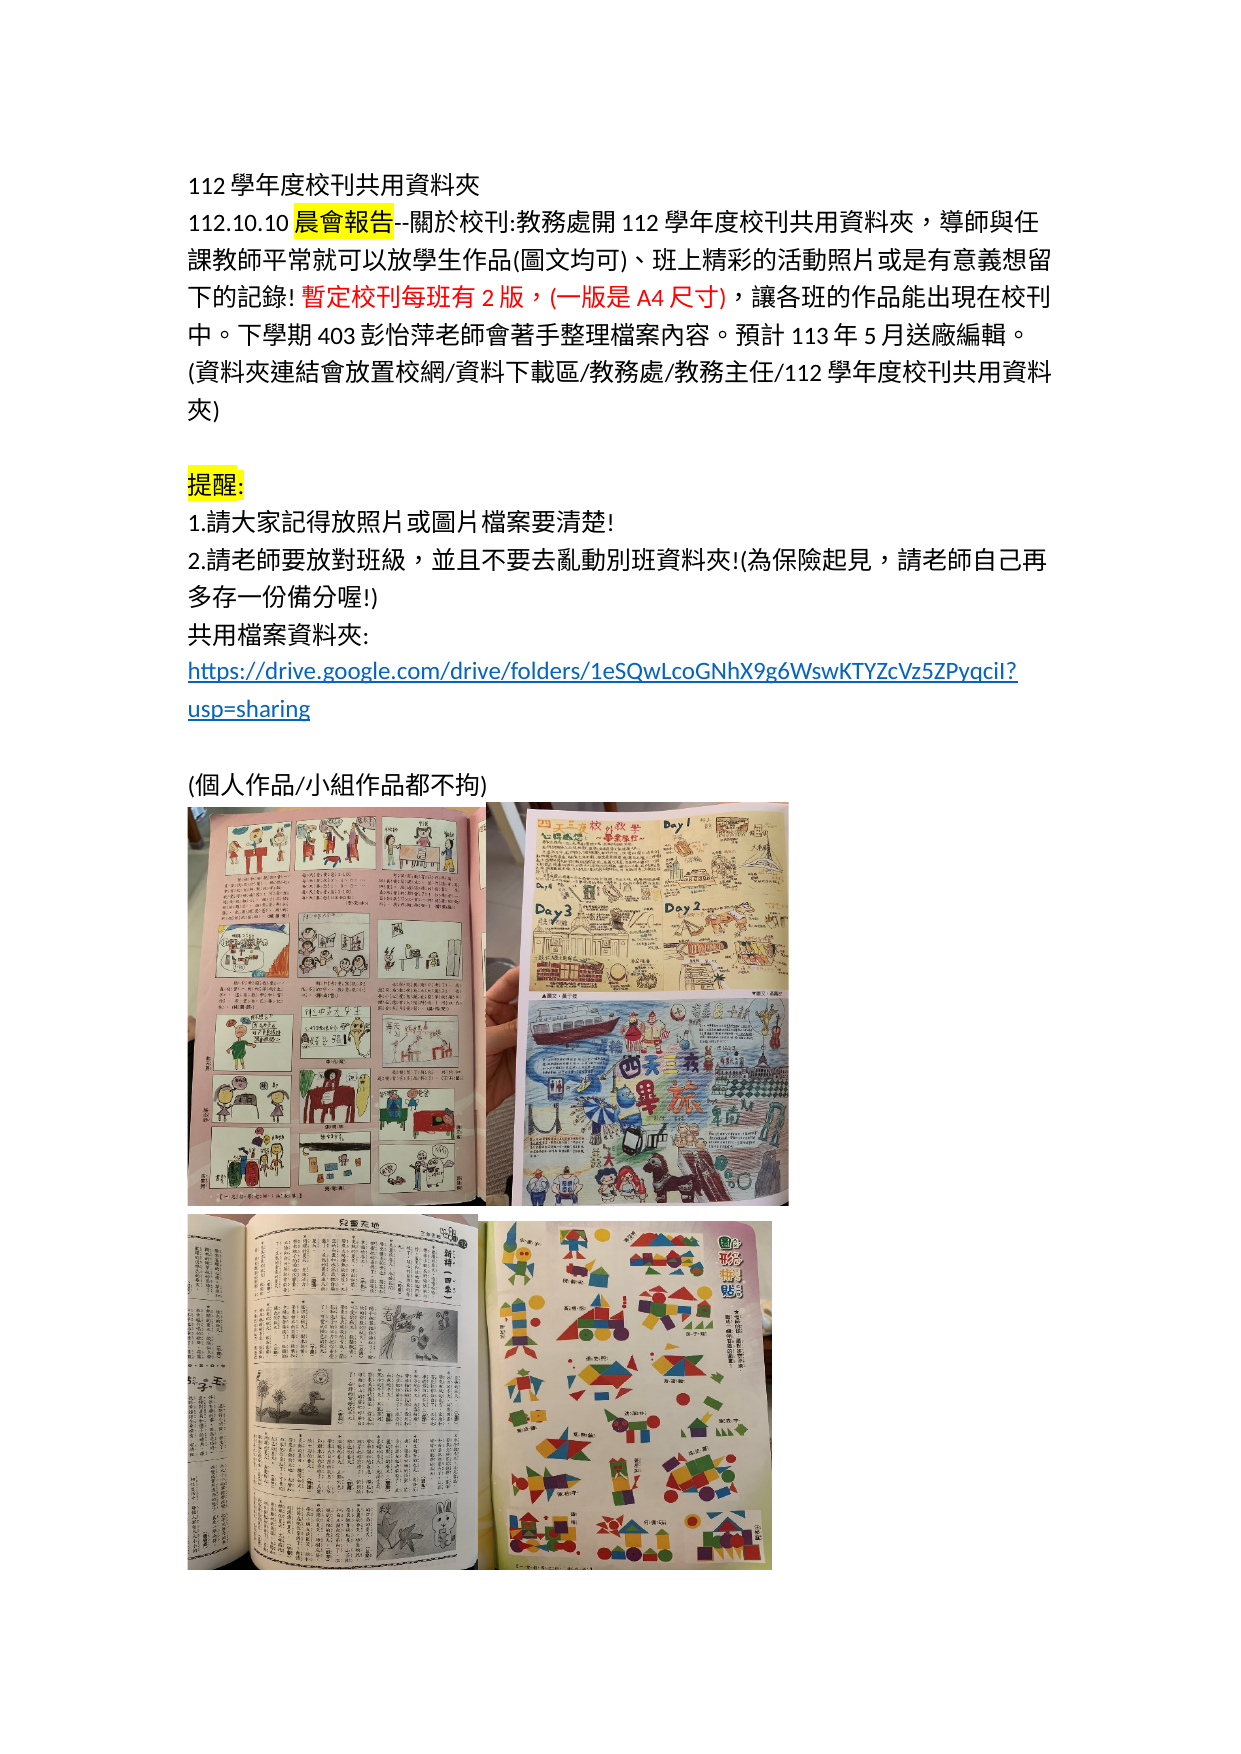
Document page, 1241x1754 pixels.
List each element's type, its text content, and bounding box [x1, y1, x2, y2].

text (個人作品/小組作品都不拘) [187, 764, 1053, 802]
text 共用檔案資料夾: [187, 614, 1053, 652]
text 112.10.10晨會報告--關於校刊:教務處開112學年度校刊共用資料夾，導師與任課教師平常就可以放學生作品(圖文均可)、班上精彩的活動照片或是有意義想留下的記錄! 暫定校刊每班有2版，(一版是A4尺寸)，讓各班的作品能出現在校刊中。下學期403彭怡萍老師會著手整理檔案內容。預計113年5月送廠編輯。 [187, 202, 1053, 352]
picture [187, 1214, 772, 1570]
text 1.請大家記得放照片或圖片檔案要清楚! [187, 502, 1053, 539]
text 提醒: [187, 464, 1053, 502]
text (資料夾連結會放置校網/資料下載區/教務處/教務主任/112學年度校刊共用資料夾) [187, 352, 1053, 427]
text https://drive.google.com/drive/folders/1eSQwLcoGNhX9g6WswKTYZcVz5ZPyqciI?usp=sharing [187, 652, 1053, 727]
picture [187, 802, 789, 1206]
text 112學年度校刊共用資料夾 [187, 164, 1053, 202]
text 2.請老師要放對班級，並且不要去亂動別班資料夾!(為保險起見，請老師自己再多存一份備分喔!) [187, 539, 1053, 614]
